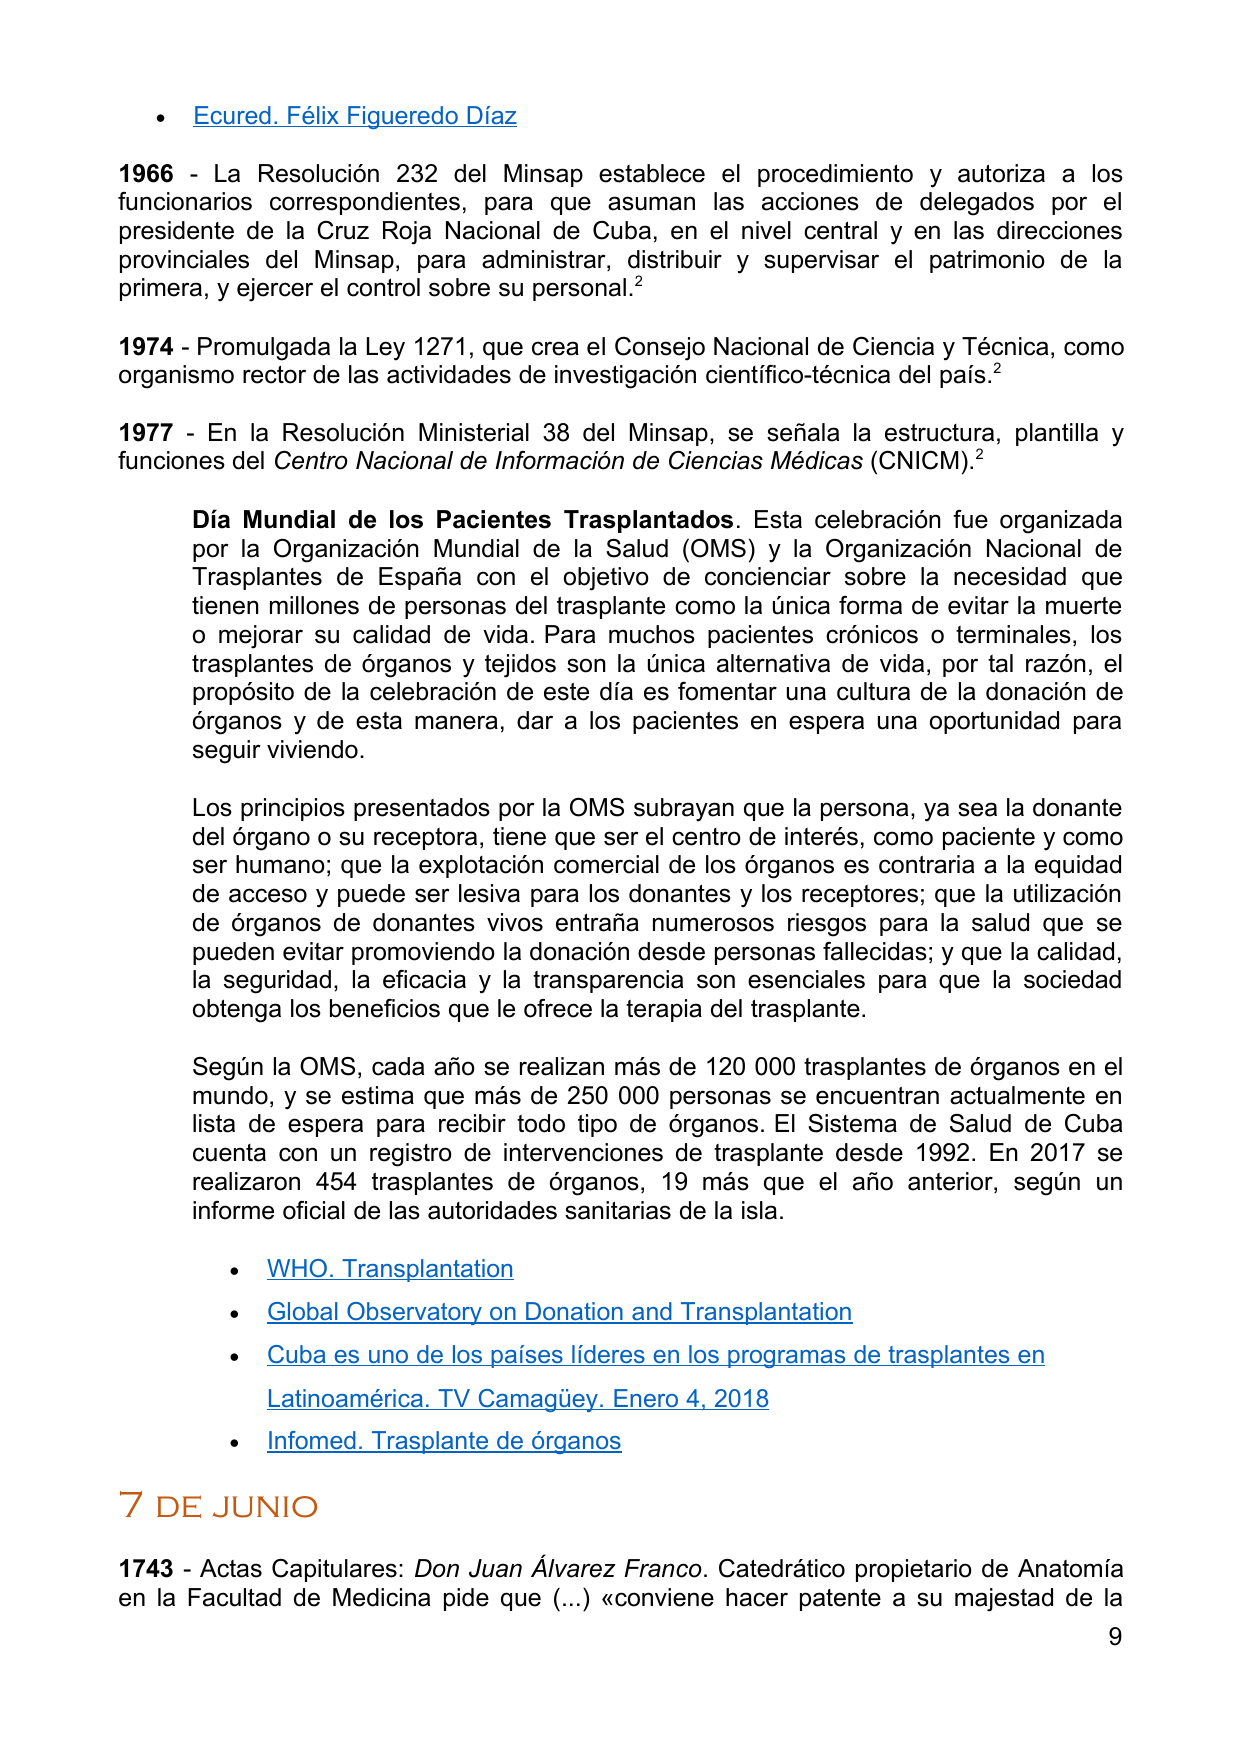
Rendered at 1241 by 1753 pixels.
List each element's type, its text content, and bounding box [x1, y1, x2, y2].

text del órgano o su receptora, tiene que ser el centro de interés, como paciente y como [192, 823, 1146, 851]
text de órganos de donantes vivos entraña numerosos riesgos para la salud que se [192, 909, 1146, 937]
text de junio [154, 1486, 344, 1526]
text 1 [118, 419, 132, 447]
text  [229, 1429, 264, 1454]
text 9 [1108, 1623, 1147, 1651]
text primera, y ejercer el control sobre su personal.2 [118, 274, 1146, 302]
text 1 [118, 160, 132, 188]
text trasplantes de órganos y tejidos son la única alternativa de vida, por tal razón, el [192, 650, 1147, 678]
text Global Observatory on Donation and Transplantation [267, 1298, 1068, 1326]
text 974 - Promulgada la Ley 1271, que crea el Consejo Nacional de Ciencia y Técnica, como [132, 333, 1147, 361]
text seguir viviendo. [192, 736, 1147, 764]
text organismo rector de las actividades de investigación científico-técnica del país.2 [118, 361, 1027, 389]
text 977 - En la Resolución Ministerial 38 del Minsap, se señala la estructura, plantilla y [132, 419, 1147, 447]
text funciones del Centro Nacional de Información de Ciencias Médicas (CNICM).2 [118, 447, 1008, 475]
text propósito de la celebración de este día es fomentar una cultura de la donación de [192, 678, 1147, 706]
text WHO. Transplantation [267, 1255, 539, 1283]
text cuenta con un registro de intervenciones de trasplante desde 1992. En 2017 se [192, 1139, 1147, 1167]
text Ecured. Félix Figueredo Díaz [193, 102, 542, 130]
text en la Facultad de Medicina pide que (...) «conviene hacer patente a su majestad de la [118, 1584, 1146, 1612]
text 743 - Actas Capitulares: Don Juan Álvarez Franco. Catedrático propietario de Anatomía [132, 1555, 1147, 1583]
text Trasplantes de España con el objetivo de concienciar sobre la necesidad que [192, 563, 1147, 591]
text  [229, 1257, 264, 1282]
text obtenga los beneficios que le ofrece la terapia del trasplante. [192, 995, 1146, 1023]
text mundo, y se estima que más de 250 000 personas se encuentran actualmente en [192, 1082, 1147, 1110]
text  [156, 104, 190, 129]
text la seguridad, la eficacia y la transparencia son esenciales para que la sociedad [192, 967, 1146, 994]
text informe oficial de las autoridades sanitarias de la isla. [192, 1197, 1147, 1225]
text Latinoamérica. TV Camagüey. Enero 4, 2018 [267, 1385, 1068, 1413]
text tienen millones de personas del trasplante como la única forma de evitar la muerte [192, 592, 1147, 620]
text presidente de la Cruz Roja Nacional de Cuba, en el nivel central y en las direcciones [118, 217, 1146, 245]
text Los principios presentados por la OMS subrayan que la persona, ya sea la donante [192, 794, 1146, 822]
text  [229, 1300, 264, 1326]
text  [229, 1343, 264, 1369]
text o mejorar su calidad de vida. Para muchos pacientes crónicos o terminales, los [192, 621, 1147, 649]
text Día Mundial de los Pacientes Trasplantados. Esta celebración fue organizada [192, 506, 1147, 534]
text 1 [118, 333, 132, 361]
text de acceso y puede ser lesiva para los donantes y los receptores; que la utilización [192, 880, 1146, 908]
text Infomed. Trasplante de órganos [267, 1427, 1068, 1455]
text por la Organización Mundial de la Salud (OMS) y la Organización Nacional de [192, 535, 1147, 563]
text 966 - La Resolución 232 del Minsap establece el procedimiento y autoriza a los [132, 160, 1146, 188]
text órganos y de esta manera, dar a los pacientes en espera una oportunidad para [192, 707, 1147, 735]
text Según la OMS, cada año se realizan más de 120 000 trasplantes de órganos en el [192, 1053, 1147, 1081]
text pueden evitar promoviendo la donación desde personas fallecidas; y que la calidad, [192, 938, 1146, 966]
text provinciales del Minsap, para administrar, distribuir y supervisar el patrimonio de la [118, 246, 1146, 274]
text 7 [118, 1486, 154, 1526]
text funcionarios correspondientes, para que asuman las acciones de delegados por el [118, 188, 1146, 216]
text realizaron 454 trasplantes de órganos, 19 más que el año anterior, según un [192, 1168, 1147, 1196]
text ser humano; que la explotación comercial de los órganos es contraria a la equidad [192, 852, 1146, 879]
text Cuba es uno de los países líderes en los programas de trasplantes en [267, 1341, 1068, 1369]
text lista de espera para recibir todo tipo de órganos. El Sistema de Salud de Cuba [192, 1111, 1147, 1138]
text 1 [118, 1555, 132, 1583]
